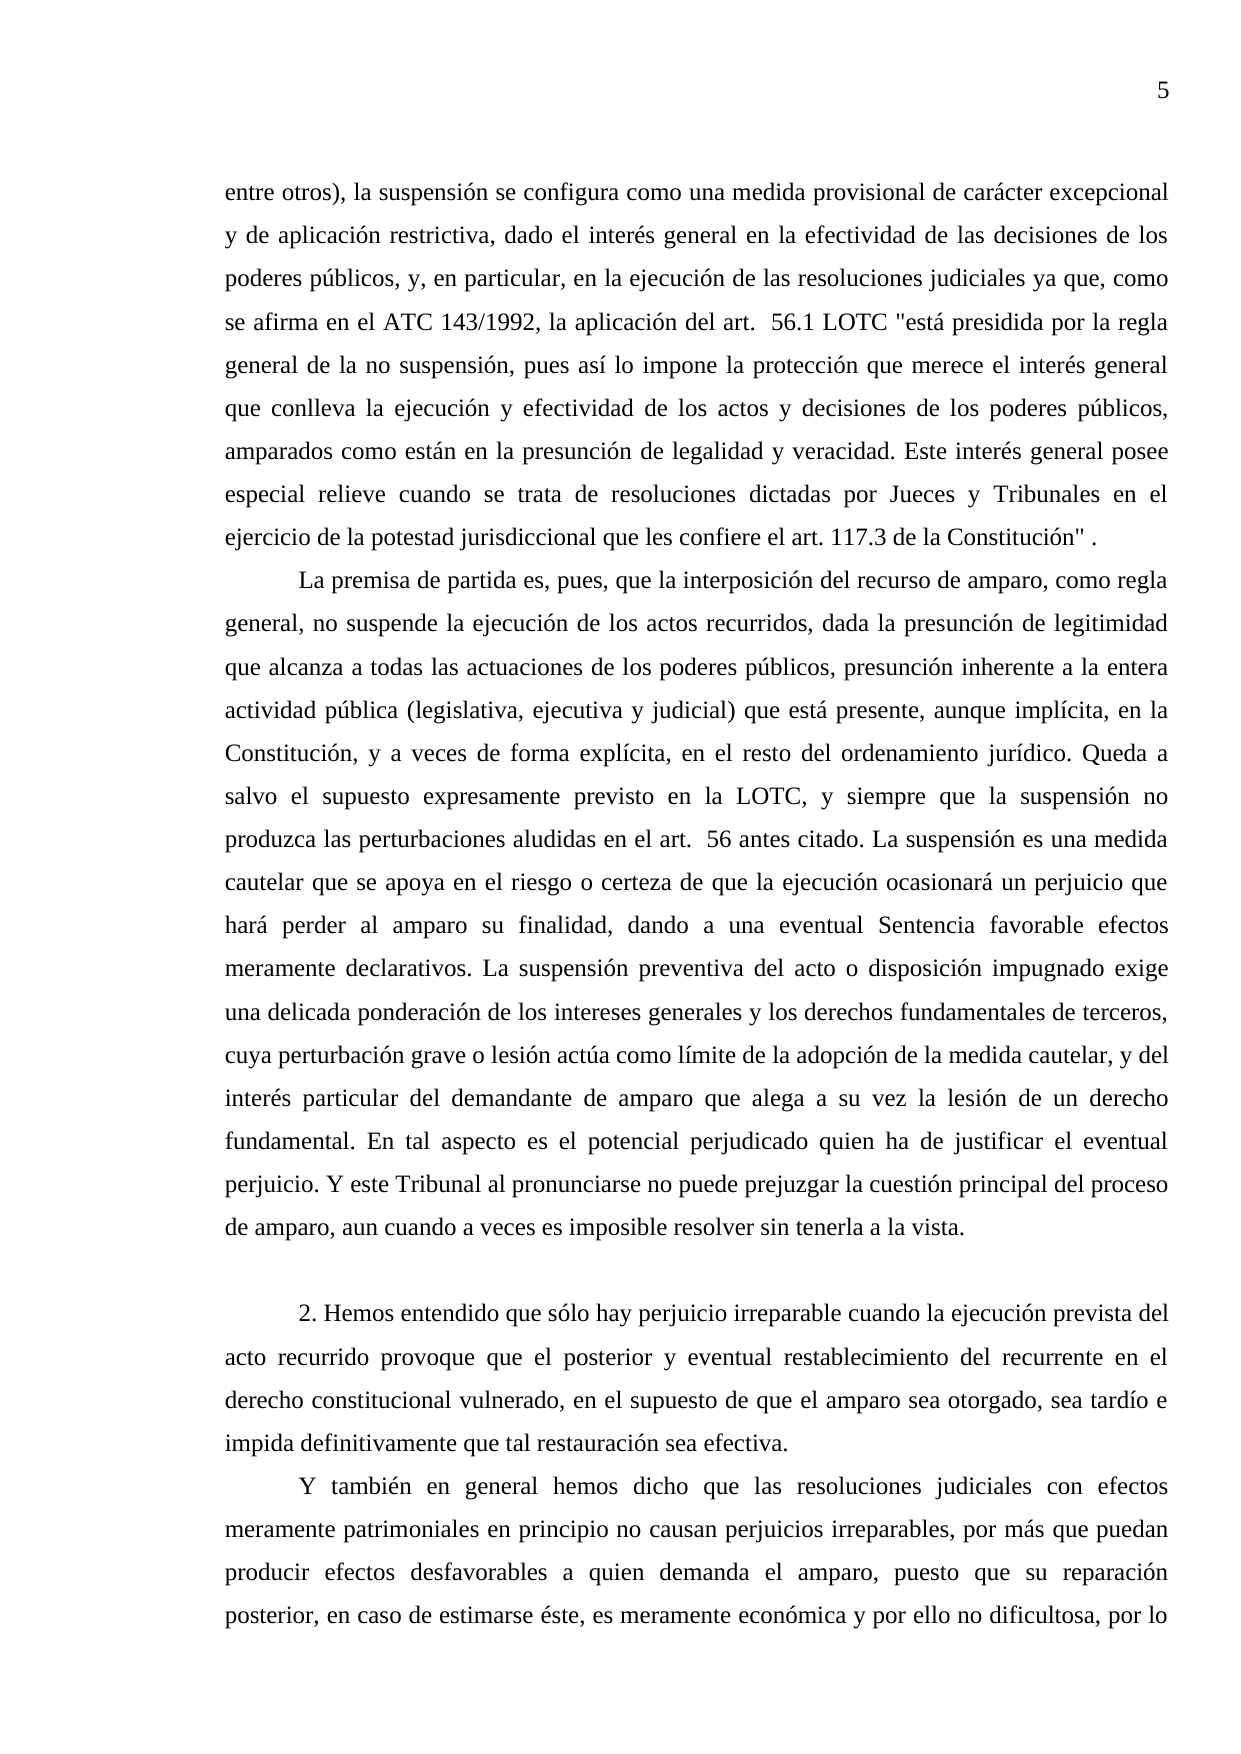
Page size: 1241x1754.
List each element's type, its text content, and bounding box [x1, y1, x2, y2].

text La premisa de partida es, pues, que la interposición del recurso de amparo, como regla general, no suspende la ejecución de los actos recurridos, dada la presunción de legitimidad que alcanza a todas las actuaciones de los poderes públicos, presunción inherente a la entera actividad pública (legislativa, ejecutiva y judicial) que está presente, aunque implícita, en la Constitución, y a veces de forma explícita, en el resto del ordenamiento jurídico. Queda a salvo el supuesto expresamente previsto en la LOTC, y siempre que la suspensión no produzca las perturbaciones aludidas en el art. 56 antes citado. La suspensión es una medida cautelar que se apoya en el riesgo o certeza de que la ejecución ocasionará un perjuicio que hará perder al amparo su finalidad, dando a una eventual Sentencia favorable efectos meramente declarativos. La suspensión preventiva del acto o disposición impugnado exige una delicada ponderación de los intereses generales y los derechos fundamentales de terceros, cuya perturbación grave o lesión actúa como límite de la adopción de la medida cautelar, y del interés particular del demandante de amparo que alega a su vez la lesión de un derecho fundamental. En tal aspecto es el potencial perjudicado quien ha de justificar el eventual perjuicio. Y este Tribunal al pronunciarse no puede prejuzgar la cuestión principal del proceso de amparo, aun cuando a veces es imposible resolver sin tenerla a la vista. [224, 565, 1169, 1241]
text 2. Hemos entendido que sólo hay perjuicio irreparable cuando la ejecución prevista del acto recurrido provoque que el posterior y eventual restablecimiento del recurrente en el derecho constitucional vulnerado, en el supuesto de que el amparo sea otorgado, sea tardío e impida definitivamente que tal restauración sea efectiva. [224, 1298, 1169, 1457]
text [224, 177, 1169, 551]
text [224, 1471, 1169, 1629]
